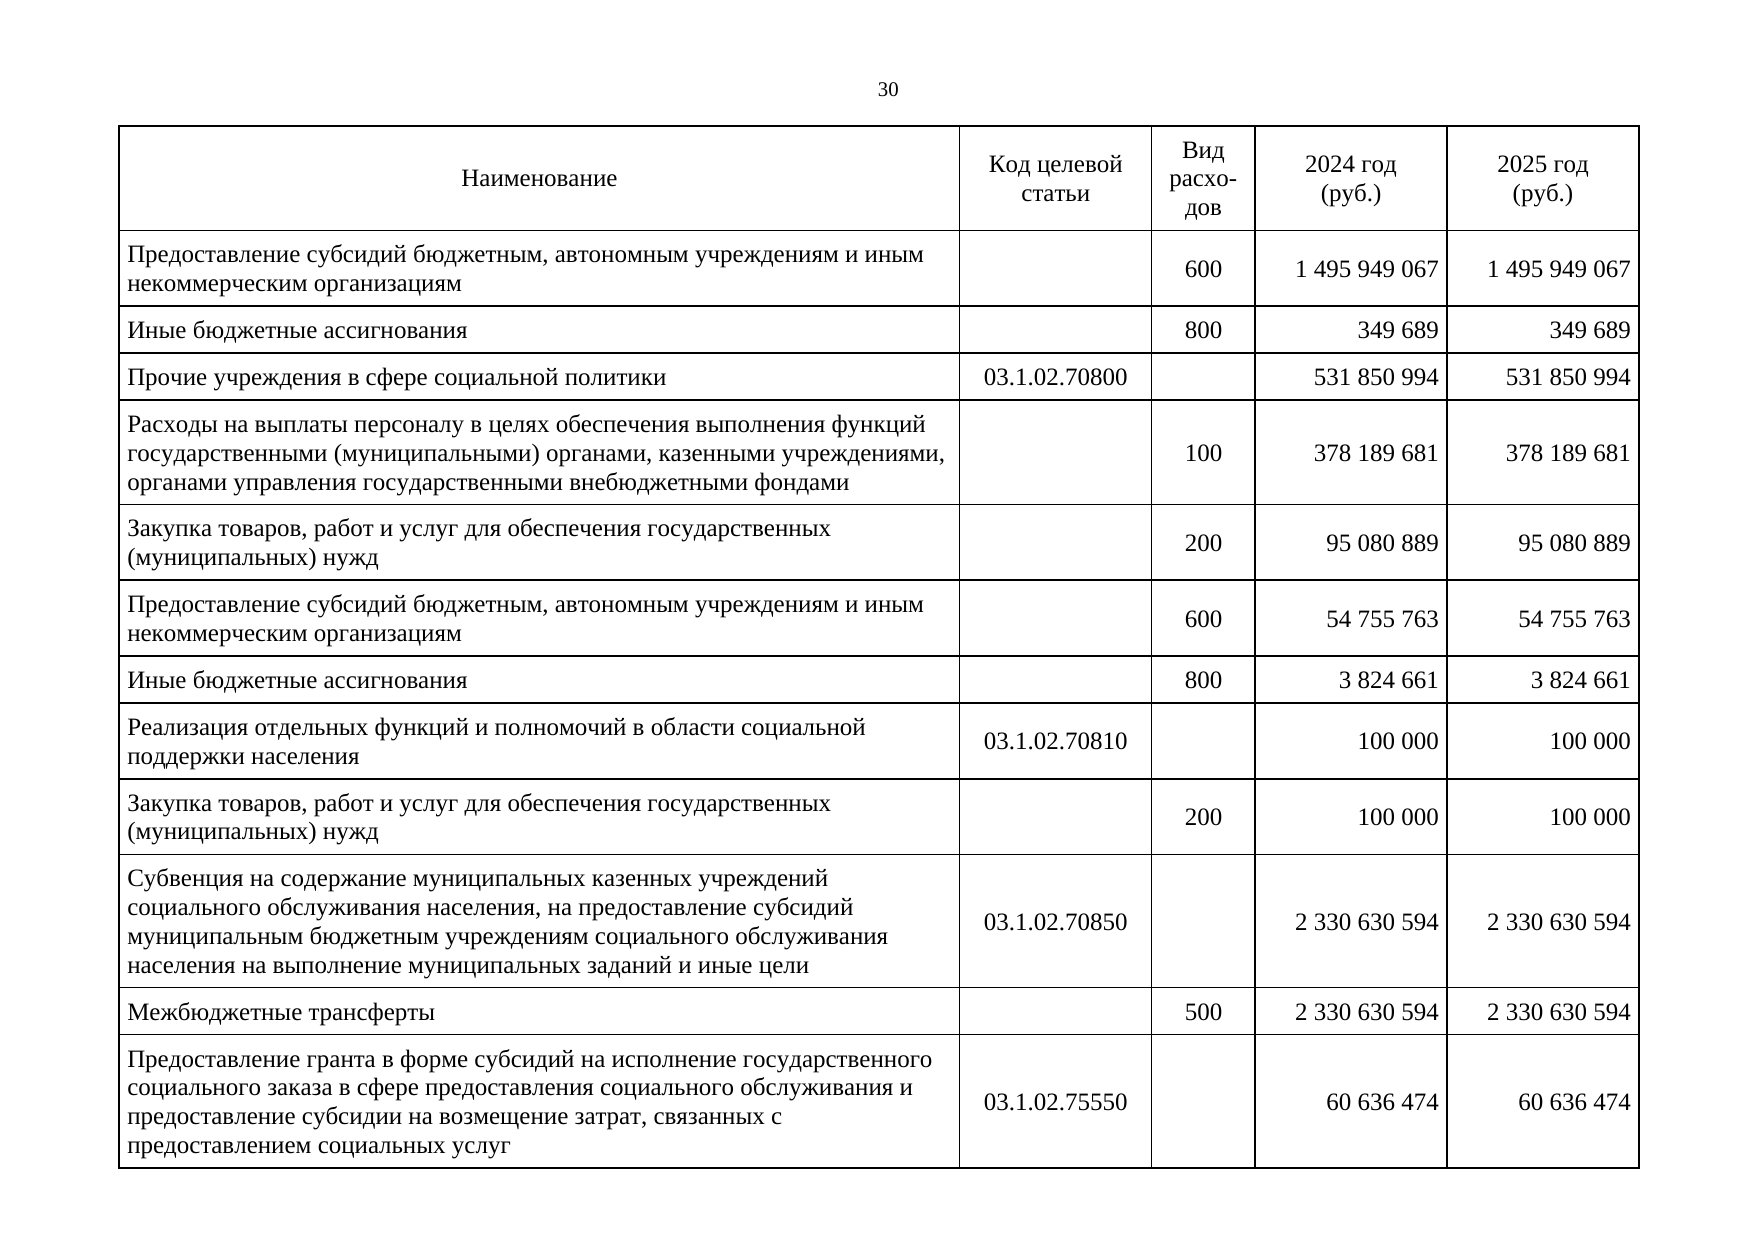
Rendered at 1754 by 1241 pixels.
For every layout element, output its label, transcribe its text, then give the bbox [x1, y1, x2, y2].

table_cell 1 495 949 067 [1448, 231, 1638, 305]
table_cell 531 850 994 [1256, 354, 1446, 399]
table_cell 800 [1152, 307, 1254, 352]
table_cell 378 189 681 [1448, 401, 1638, 504]
table_header [1448, 127, 1638, 229]
table_cell [1152, 1035, 1254, 1167]
table_cell [1152, 855, 1254, 987]
table_cell 600 [1152, 581, 1254, 655]
table_cell Предоставление гранта в форме субсидий на исполнение государственного социального заказа в сфере предоставления социального обслуживания и предоставление субсидии на возмещение затрат, связанных с предоставлением социальных услуг [120, 1035, 959, 1167]
table_cell 95 080 889 [1448, 505, 1638, 579]
table_cell 200 [1152, 505, 1254, 579]
table_cell Реализация отдельных функций и полномочий в области социальной поддержки населения [120, 704, 959, 778]
table_cell 54 755 763 [1448, 581, 1638, 655]
table_cell 600 [1152, 231, 1254, 305]
table_cell [1152, 704, 1254, 778]
table_cell Субвенция на содержание муниципальных казенных учреждений социального обслуживания населения, на предоставление субсидий муниципальным бюджетным учреждениям социального обслуживания населения на выполнение муниципальных заданий и иные цели [120, 855, 959, 987]
table_cell [960, 401, 1151, 504]
table_cell 2 330 630 594 [1256, 855, 1446, 987]
table_header [120, 127, 959, 229]
table_cell 2 330 630 594 [1448, 855, 1638, 987]
table_cell Предоставление субсидий бюджетным, автономным учреждениям и иным некоммерческим организациям [120, 231, 959, 305]
table_cell 03.1.02.70810 [960, 704, 1151, 778]
table_cell [1152, 354, 1254, 399]
table_cell [960, 505, 1151, 579]
table_header [1256, 127, 1446, 229]
table_cell Закупка товаров, работ и услуг для обеспечения государственных (муниципальных) нужд [120, 505, 959, 579]
table_header [1152, 127, 1254, 229]
table_cell Предоставление субсидий бюджетным, автономным учреждениям и иным некоммерческим организациям [120, 581, 959, 655]
table_cell 03.1.02.75550 [960, 1035, 1151, 1167]
table_cell Иные бюджетные ассигнования [120, 657, 959, 702]
table_cell 800 [1152, 657, 1254, 702]
table_cell 2 330 630 594 [1448, 988, 1638, 1034]
table_cell 100 000 [1448, 704, 1638, 778]
table_cell 100 000 [1448, 780, 1638, 853]
table_cell [960, 780, 1151, 853]
table_cell [960, 231, 1151, 305]
table_cell 95 080 889 [1256, 505, 1446, 579]
table_cell [960, 581, 1151, 655]
table_cell [960, 307, 1151, 352]
table_cell [960, 988, 1151, 1034]
table_cell 3 824 661 [1448, 657, 1638, 702]
table_cell 03.1.02.70850 [960, 855, 1151, 987]
table_cell 378 189 681 [1256, 401, 1446, 504]
table_cell [960, 657, 1151, 702]
table_cell 2 330 630 594 [1256, 988, 1446, 1034]
table_cell Межбюджетные трансферты [120, 988, 959, 1034]
table_cell 60 636 474 [1448, 1035, 1638, 1167]
table_cell 200 [1152, 780, 1254, 853]
table_cell 349 689 [1256, 307, 1446, 352]
table_cell 54 755 763 [1256, 581, 1446, 655]
table_cell 60 636 474 [1256, 1035, 1446, 1167]
table_cell 100 [1152, 401, 1254, 504]
table_header [960, 127, 1151, 229]
table_cell 03.1.02.70800 [960, 354, 1151, 399]
table_cell 100 000 [1256, 704, 1446, 778]
table_cell Прочие учреждения в сфере социальной политики [120, 354, 959, 399]
table_cell Закупка товаров, работ и услуг для обеспечения государственных (муниципальных) нужд [120, 780, 959, 853]
table_cell 1 495 949 067 [1256, 231, 1446, 305]
table_cell 100 000 [1256, 780, 1446, 853]
table_cell 349 689 [1448, 307, 1638, 352]
table_cell 3 824 661 [1256, 657, 1446, 702]
table_cell 500 [1152, 988, 1254, 1034]
table_cell Расходы на выплаты персоналу в целях обеспечения выполнения функций государственными (муниципальными) органами, казенными учреждениями, органами управления государственными внебюджетными фондами [120, 401, 959, 504]
table_cell Иные бюджетные ассигнования [120, 307, 959, 352]
table_cell 531 850 994 [1448, 354, 1638, 399]
